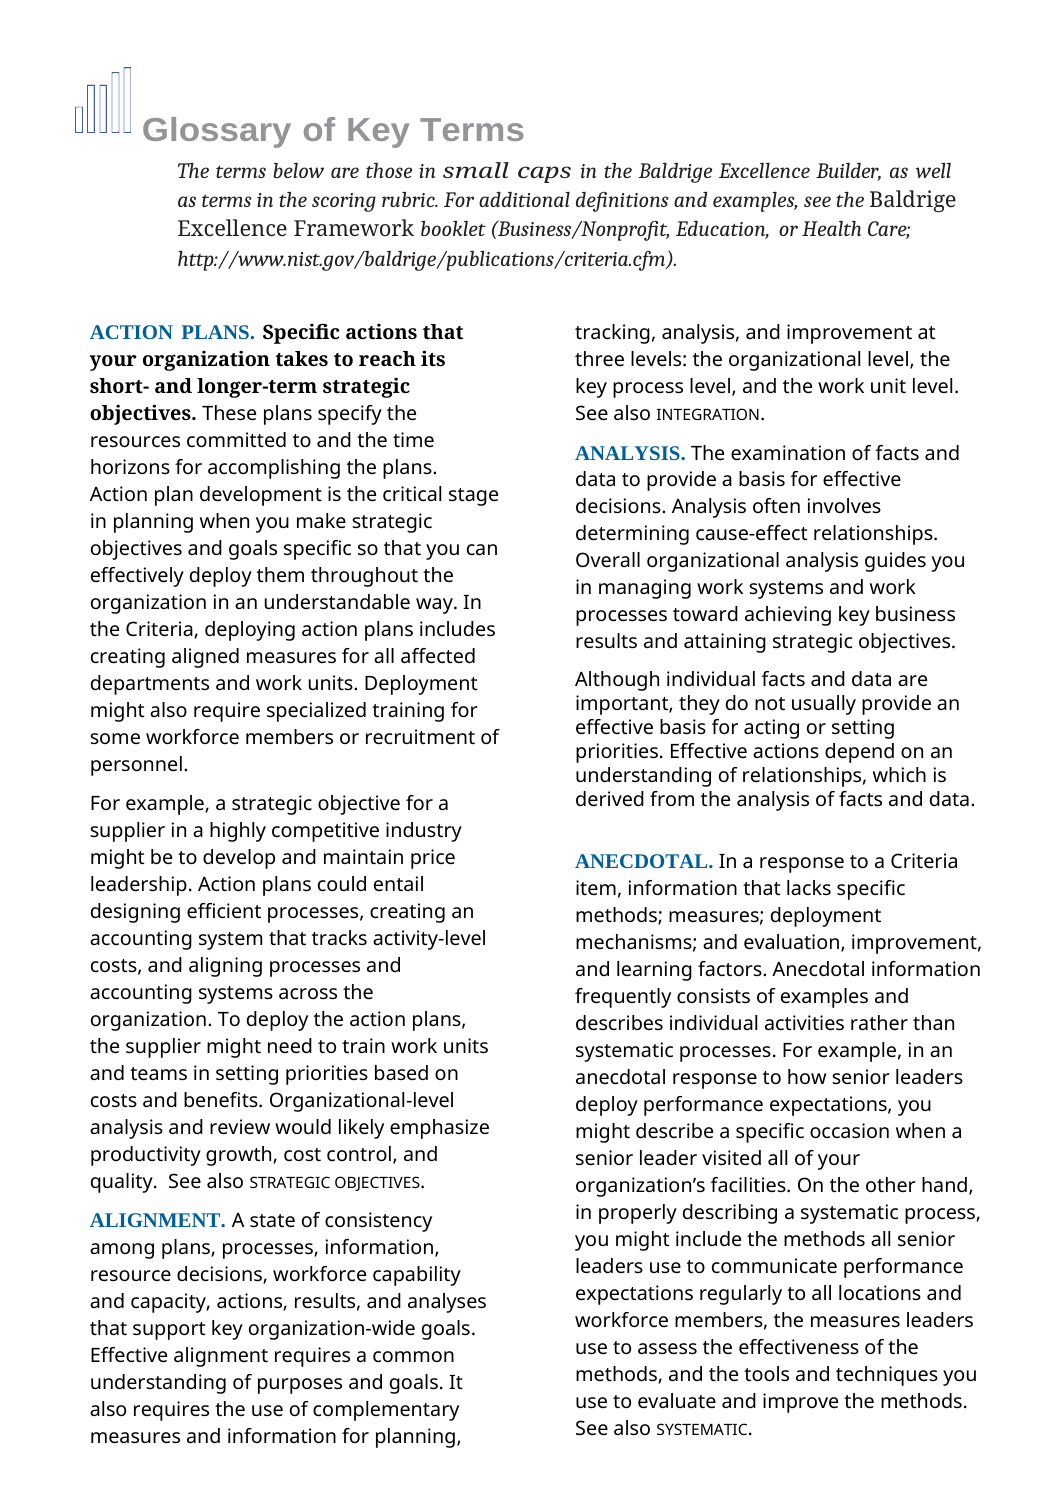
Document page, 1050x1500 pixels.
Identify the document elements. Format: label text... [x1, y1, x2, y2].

text For example, a strategic objective for a supplier in a highly competitive industry might be to develop and maintain price leadership. Action plans could entail designing efficient processes, creating an accounting system that tracks activity-level costs, and aligning processes and accounting systems across the organization. To deploy the action plans, the supplier might need to train work units and teams in setting priorities based on costs and benefits. Organizational-level analysis and review would likely emphasize productivity growth, cost control, and quality. See also STRATEGIC OBJECTIVES. [89, 789, 500, 1194]
text ANALYSIS. The examination of facts and data to provide a basis for effective decisions. Analysis often involves determining cause-effect relationships. Overall organizational analysis guides you in managing work systems and work processes toward achieving key business results and attaining strategic objectives. [575, 439, 985, 654]
text ALIGNMENT. A state of consistency among plans, processes, information, resource decisions, workforce capability and capacity, actions, results, and analyses that support key organization-wide goals. Effective alignment requires a common understanding of purposes and goals. It also requires the use of complementary measures and information for planning, tracking, analysis, and improvement at three levels: the organizational level, the key process level, and the work unit level. See also INTEGRATION. [89, 1207, 500, 1449]
text ANECDOTAL. In a response to a Criteria item, information that lacks specific methods; measures; deployment mechanisms; and evaluation, improvement, and learning factors. Anecdotal information frequently consists of examples and describes individual activities rather than systematic processes. For example, in an anecdotal response to how senior leaders deploy performance expectations, you might describe a specific occasion when a senior leader visited all of your organization’s facilities. On the other hand, in properly describing a systematic process, you might include the methods all senior leaders use to communicate performance expectations regularly to all locations and workforce members, the measures leaders use to assess the effectiveness of the methods, and the tools and techniques you use to evaluate and improve the methods. See also SYSTEMATIC. [575, 847, 985, 1441]
text ACTION PLANS. Specific actions that your organization takes to reach its short- and longer-term strategic objectives. These plans specify the resources committed to and the time horizons for accomplishing the plans. Action plan development is the critical stage in planning when you make strategic objectives and goals specific so that you can effectively deploy them throughout the organization in an understandable way. In the Criteria, deploying action plans includes creating aligned measures for all affected departments and work units. Deployment might also require specialized training for some workforce members or recruitment of personnel. [89, 318, 500, 777]
text The terms below are those in small caps in the Baldrige Excellence Builder, as well as terms in the scoring rubric. For additional definitions and examples, see the Baldrige Excellence Framework booklet (Business/Nonprofit, Education, or Health Care; http://www.nist.gov/baldrige/publications/criteria.cfm). [177, 155, 972, 272]
text ALIGNMENT. A state of consistency among plans, processes, information, resource decisions, workforce capability and capacity, actions, results, and analyses that support key organization-wide goals. Effective alignment requires a common understanding of purposes and goals. It also requires the use of complementary measures and information for planning, tracking, analysis, and improvement at three levels: the organizational level, the key process level, and the work unit level. See also INTEGRATION. [575, 318, 985, 426]
picture [75, 67, 131, 133]
text Although individual facts and data are important, they do not usually provide an effective basis for acting or setting priorities. Effective actions depend on an understanding of relationships, which is derived from the analysis of facts and data. [575, 667, 983, 811]
text Glossary of Key Terms [142, 110, 973, 149]
